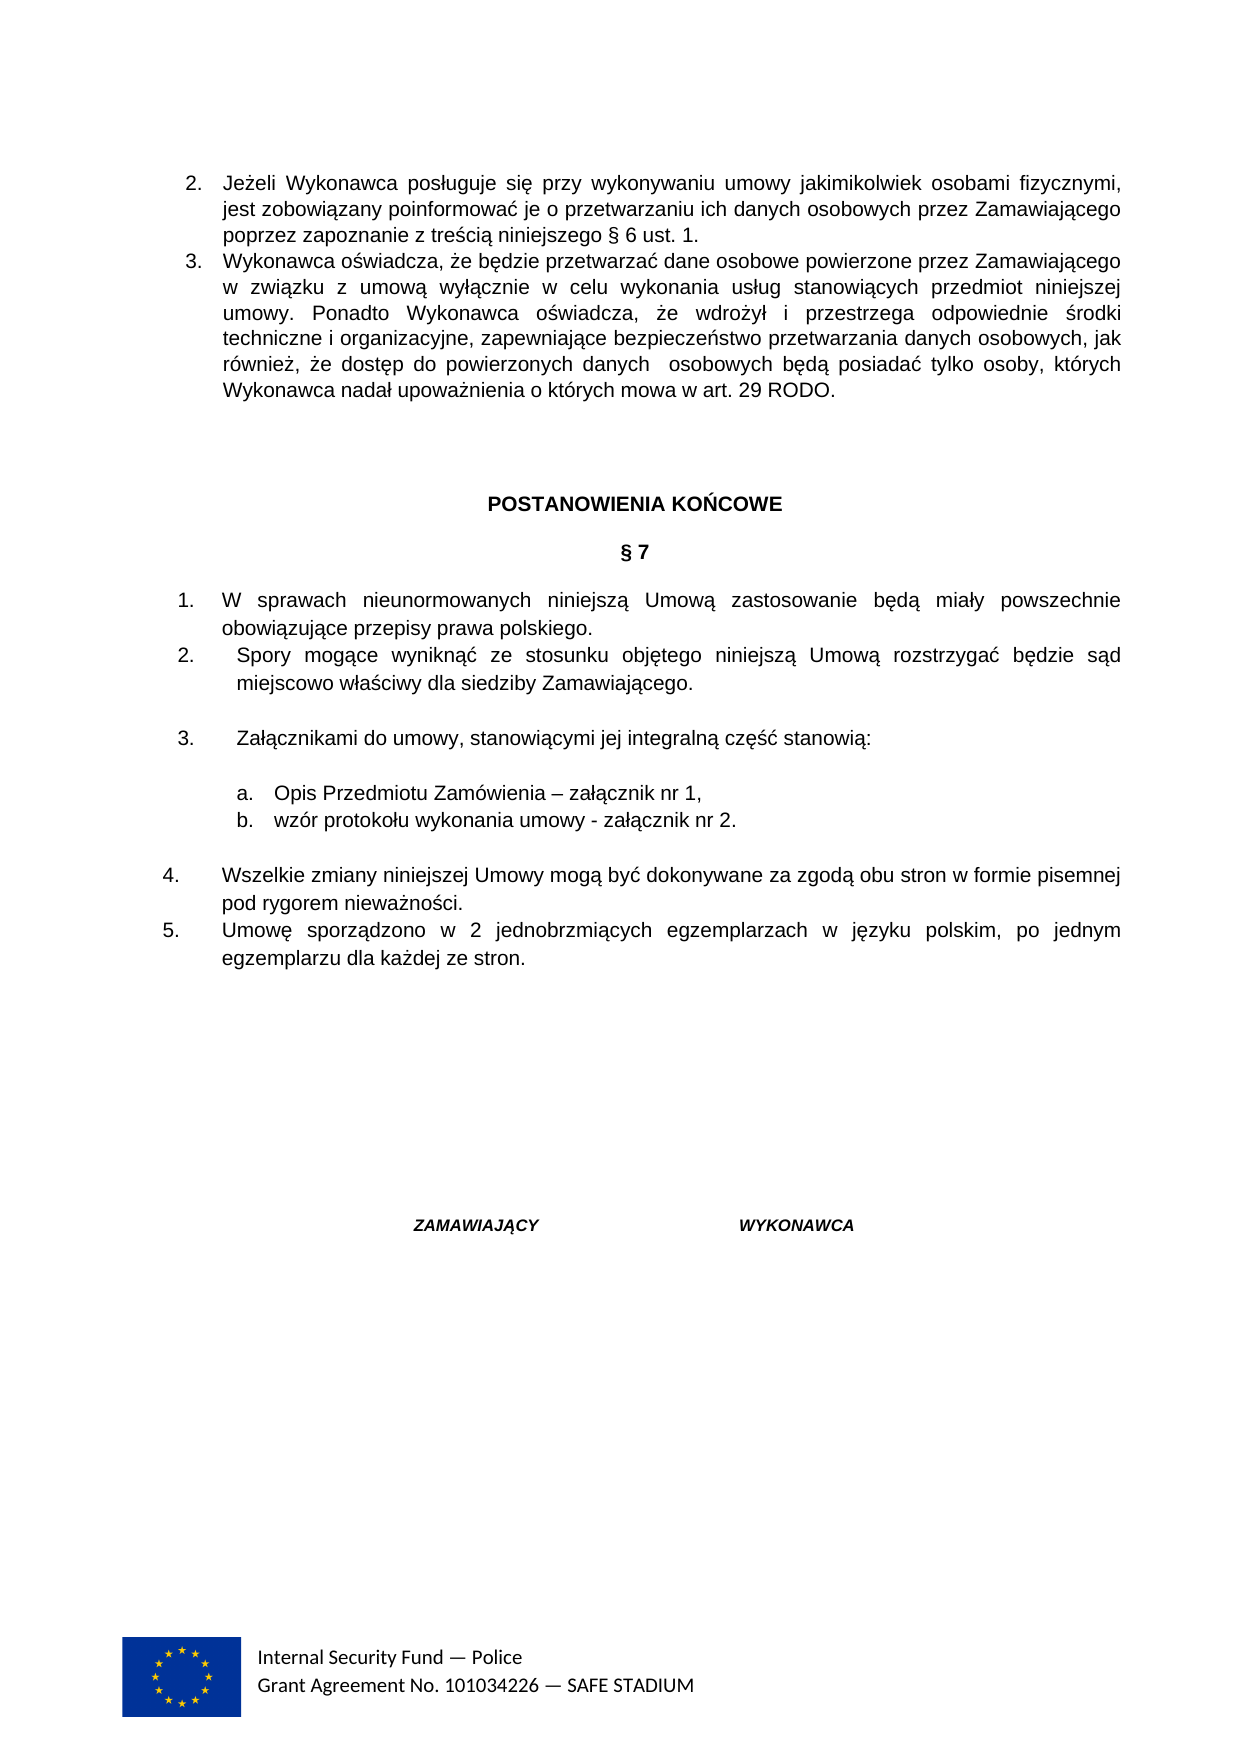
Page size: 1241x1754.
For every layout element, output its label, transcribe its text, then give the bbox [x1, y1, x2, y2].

list Załącznikami do umowy, stanowiącymi jej integralną część stanowią: [177, 726, 1122, 749]
list wzór protokołu wykonania umowy - załącznik nr 2. [236, 808, 1122, 832]
list Spory mogące wyniknąć ze stosunku objętego niniejszą Umową rozstrzygać będzie sąd miejscowo właściwy dla siedziby Zamawiającego. [177, 643, 1122, 694]
text POSTANOWIENIA KOŃCOWE [148, 492, 1122, 516]
list Jeżeli Wykonawca posługuje się przy wykonywaniu umowy jakimikolwiek osobami fizycznymi, jest zobowiązany poinformować je o przetwarzaniu ich danych osobowych przez Zamawiającego poprzez zapoznanie z treścią niniejszego § 6 ust. 1. [185, 171, 1122, 247]
list Wszelkie zmiany niniejszej Umowy mogą być dokonywane za zgodą obu stron w formie pisemnej pod rygorem nieważności. [162, 863, 1122, 914]
list Opis Przedmiotu Zamówienia – załącznik nr 1, [236, 781, 1122, 804]
list W sprawach nieunormowanych niniejszą Umową zastosowanie będą miały powszechnie obowiązujące przepisy prawa polskiego. [177, 588, 1122, 639]
list Umowę sporządzono w 2 jednobrzmiących egzemplarzach w języku polskim, po jednym egzemplarzu dla każdej ze stron. [162, 918, 1122, 969]
text ZAMAWIAJĄCY WYKONAWCA [148, 1216, 1122, 1235]
list Wykonawca oświadcza, że będzie przetwarzać dane osobowe powierzone przez Zamawiającego w związku z umową wyłącznie w celu wykonania usług stanowiących przedmiot niniejszej umowy. Ponadto Wykonawca oświadcza, że wdrożył i przestrzega odpowiednie środki techniczne i organizacyjne, zapewniające bezpieczeństwo przetwarzania danych osobowych, jak również, że dostęp do powierzonych danych osobowych będą posiadać tylko osoby, których Wykonawca nadał upoważnienia o których mowa w art. 29 RODO. [185, 249, 1122, 402]
picture [122, 1637, 242, 1717]
text § 7 [148, 540, 1122, 564]
